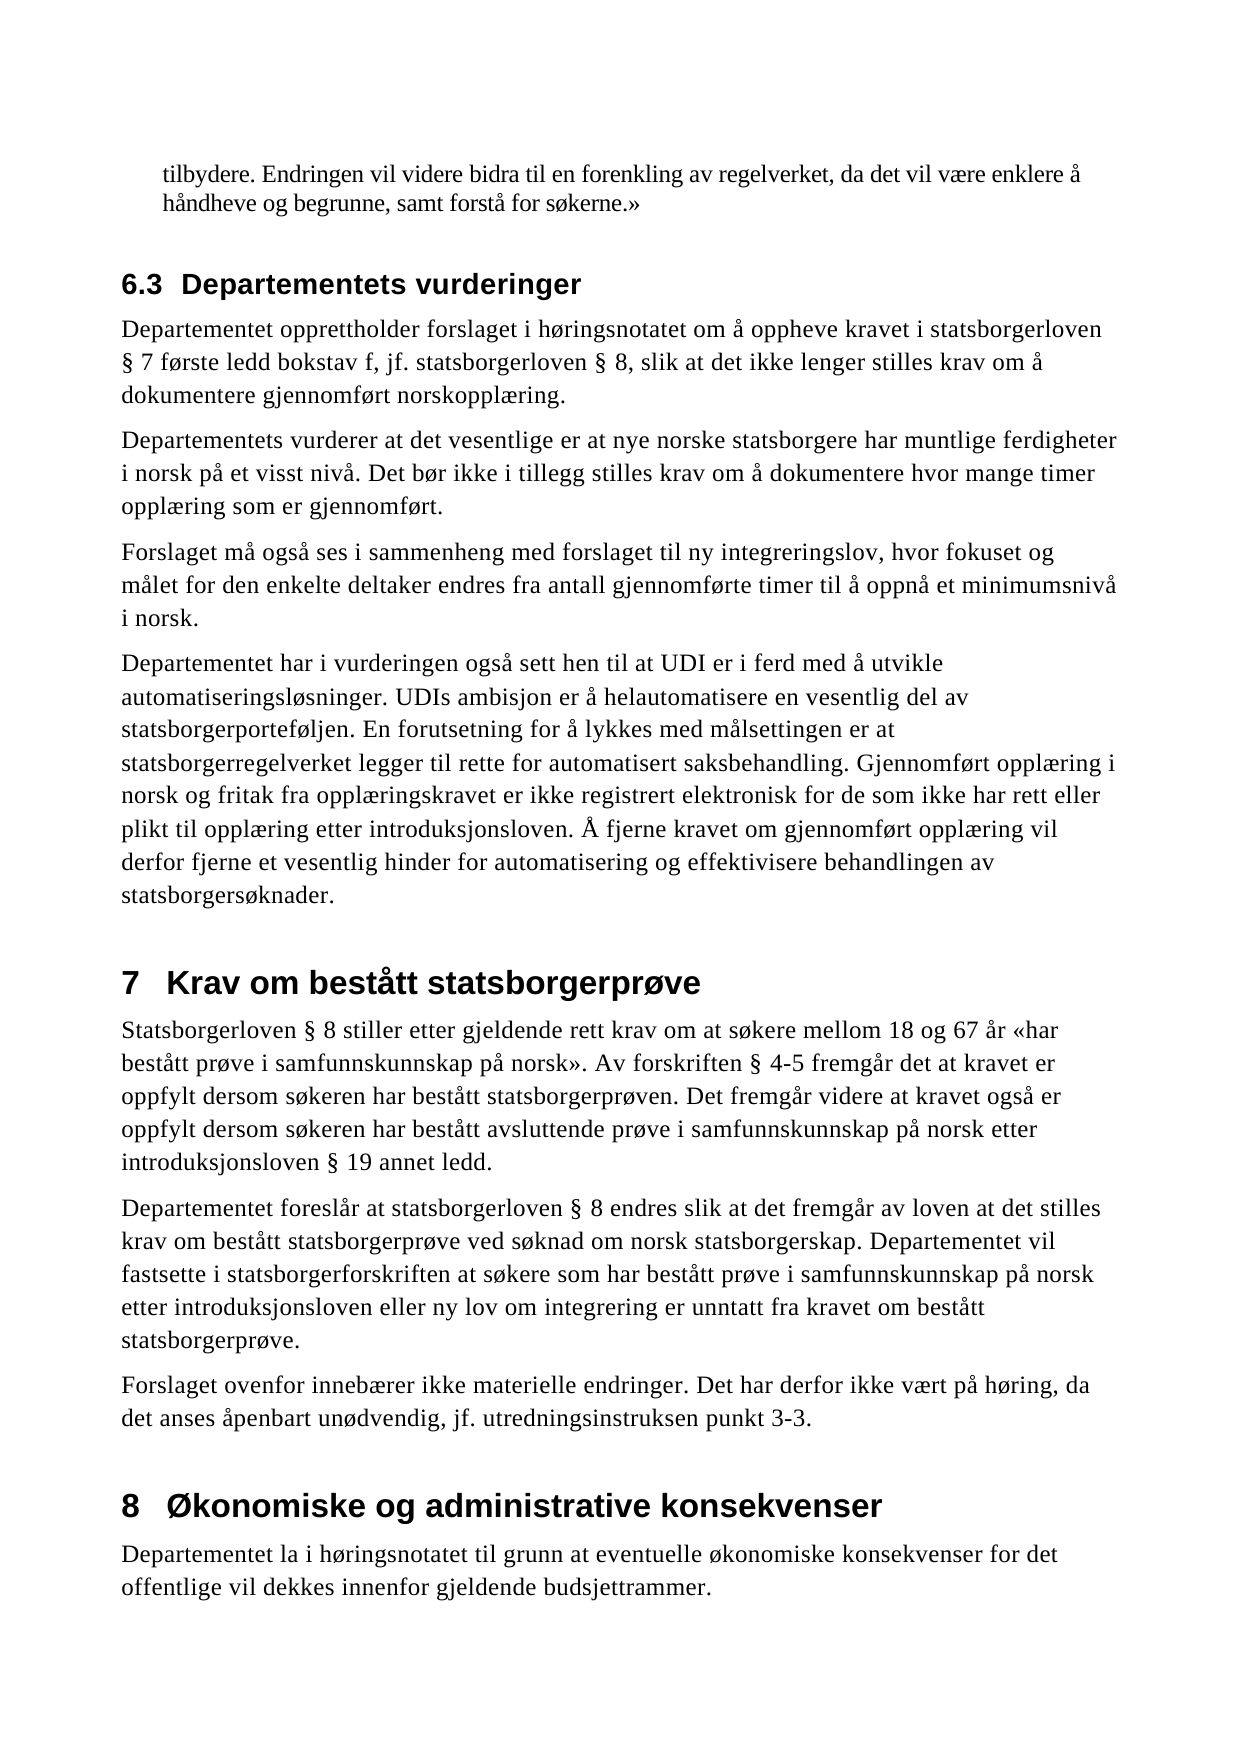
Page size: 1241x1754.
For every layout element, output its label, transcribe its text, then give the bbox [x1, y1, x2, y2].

text Departementet la i høringsnotatet til grunn at eventuelle økonomiske konsekvenser for det offentlige vil dekkes innenfor gjeldende budsjettrammer. [121, 1539, 1119, 1601]
text Forslaget ovenfor innebærer ikke materielle endringer. Det har derfor ikke vært på høring, da det anses åpenbart unødvendig, jf. utredningsinstruksen punkt 3-3. [121, 1370, 1119, 1432]
subtitle Krav om bestått statsborgerprøve [121, 963, 1119, 1001]
text Departementets vurderer at det vesentlige er at nye norske statsborgere har muntlige ferdigheter i norsk på et visst nivå. Det bør ikke i tillegg stilles krav om å dokumentere hvor mange timer opplæring som er gjennomført. [121, 425, 1119, 520]
text Departementet foreslår at statsborgerloven § 8 endres slik at det fremgår av loven at det stilles krav om bestått statsborgerprøve ved søknad om norsk statsborgerskap. Departementet vil fastsette i statsborgerforskriften at søkere som har bestått prøve i samfunnskunnskap på norsk etter introduksjonsloven eller ny lov om integrering er unntatt fra kravet om bestått statsborgerprøve. [121, 1193, 1119, 1354]
text Departementet opprettholder forslaget i høringsnotatet om å oppheve kravet i statsborgerloven § 7 første ledd bokstav f, jf. statsborgerloven § 8, slik at det ikke lenger stilles krav om å dokumentere gjennomført norskopplæring. [121, 314, 1119, 409]
text Departementet har i vurderingen også sett hen til at UDI er i ferd med å utvikle automatiseringsløsninger. UDIs ambisjon er å helautomatisere en vesentlig del av statsborgerporteføljen. En forutsetning for å lykkes med målsettingen er at statsborgerregelverket legger til rette for automatisert saksbehandling. Gjennomført opplæring i norsk og fritak fra opplæringskravet er ikke registrert elektronisk for de som ikke har rett eller plikt til opplæring etter introduksjonsloven. Å fjerne kravet om gjennomført opplæring vil derfor fjerne et vesentlig hinder for automatisering og effektivisere behandlingen av statsborgersøknader. [121, 648, 1119, 908]
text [162, 159, 1119, 217]
subtitle Departementets vurderinger [121, 267, 1119, 301]
subtitle Økonomiske og administrative konsekvenser [121, 1486, 1119, 1525]
text Statsborgerloven § 8 stiller etter gjeldende rett krav om at søkere mellom 18 og 67 år «har bestått prøve i samfunnskunnskap på norsk». Av forskriften § 4-5 fremgår det at kravet er oppfylt dersom søkeren har bestått statsborgerprøven. Det fremgår videre at kravet også er oppfylt dersom søkeren har bestått avsluttende prøve i samfunnskunnskap på norsk etter introduksjonsloven § 19 annet ledd. [121, 1015, 1119, 1176]
text Forslaget må også ses i sammenheng med forslaget til ny integreringslov, hvor fokuset og målet for den enkelte deltaker endres fra antall gjennomførte timer til å oppnå et minimumsnivå i norsk. [121, 537, 1119, 632]
